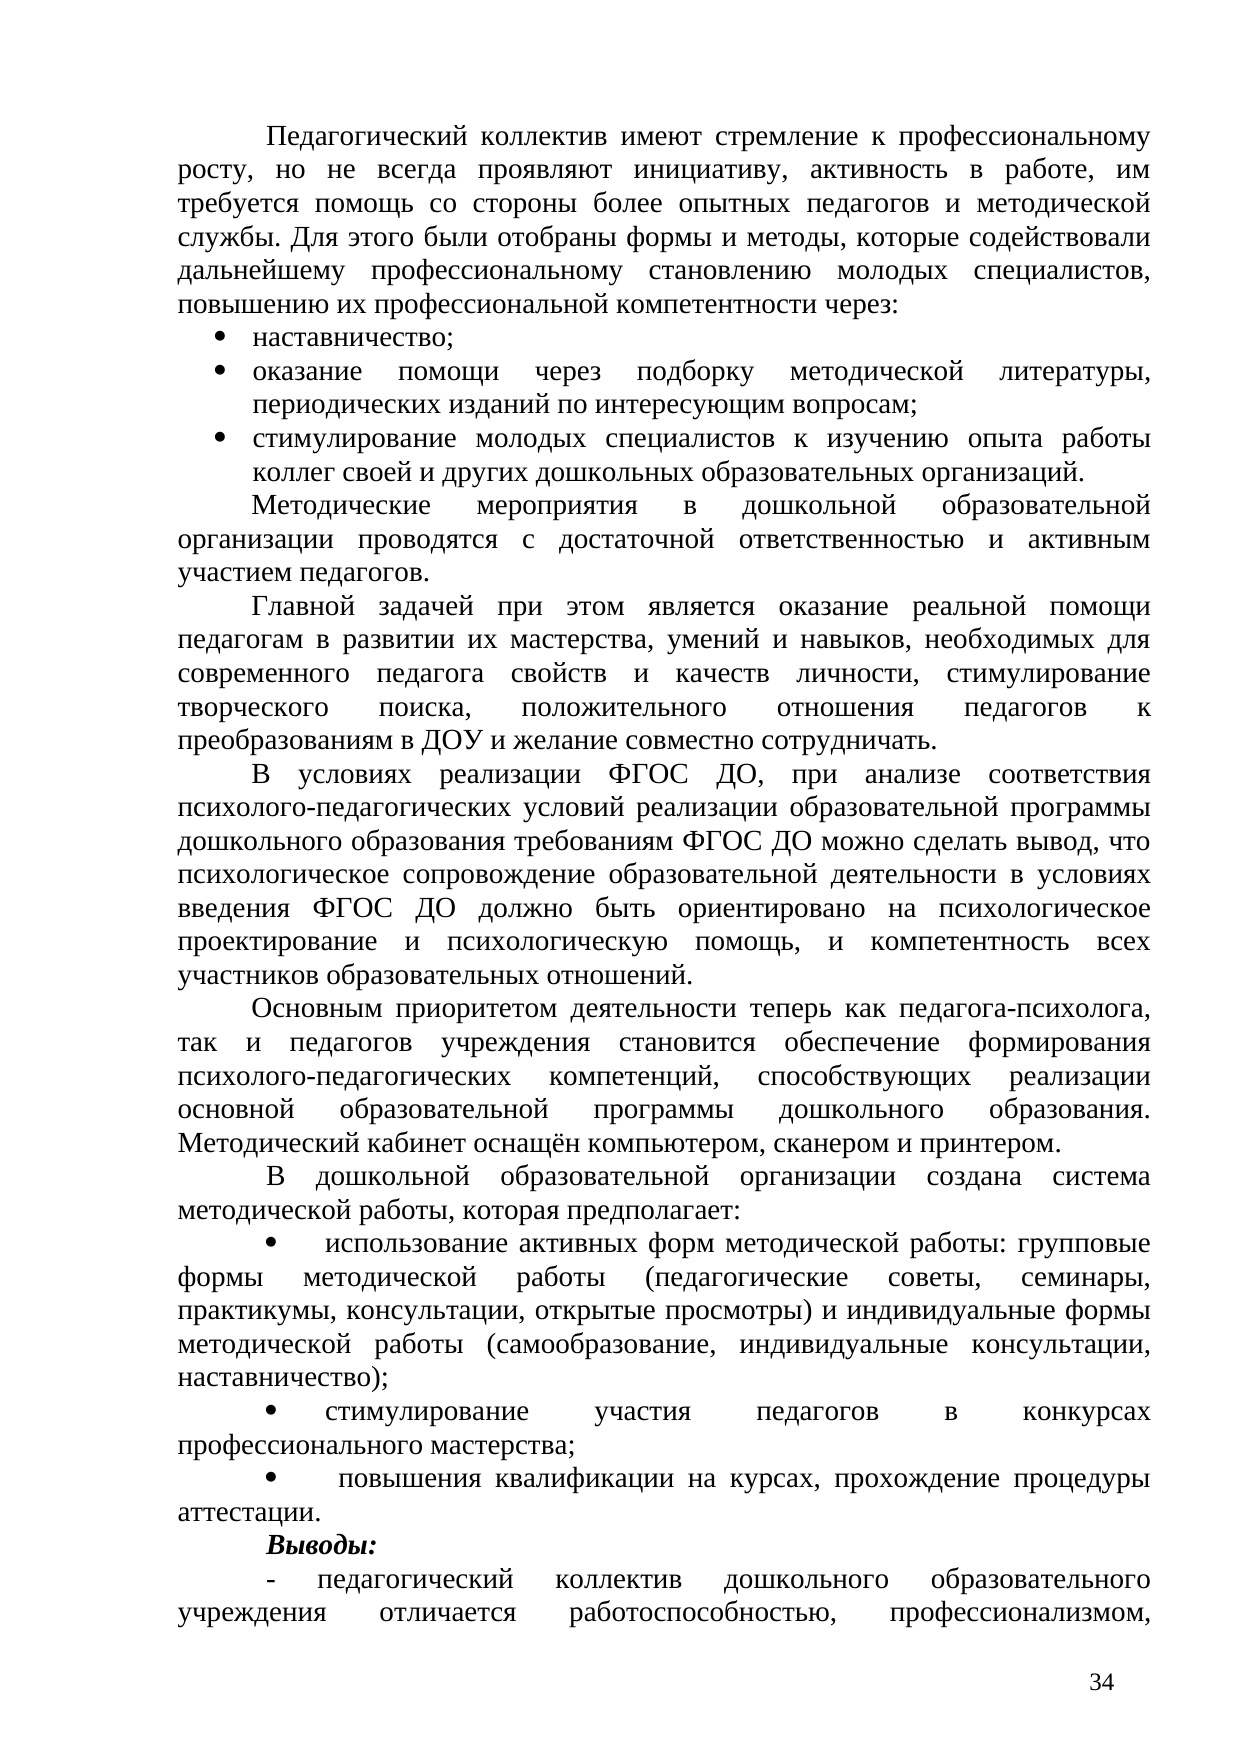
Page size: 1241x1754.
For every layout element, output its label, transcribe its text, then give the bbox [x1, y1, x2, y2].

text Основным приоритетом деятельности теперь как педагога-психолога, так и педагогов учреждения становится обеспечение формирования психолого-педагогических компетенций, способствующих реализации основной образовательной программы дошкольного образования. Методический кабинет оснащён компьютером, сканером и принтером. [177, 991, 1152, 1158]
list наставничество; [215, 319, 1152, 353]
text Педагогический коллектив имеют стремление к профессиональному росту, но не всегда проявляют инициативу, активность в работе, им требуется помощь со стороны более опытных педагогов и методической службы. Для этого были отобраны формы и методы, которые содействовали дальнейшему профессиональному становлению молодых специалистов, повышению их профессиональной компетентности через: [177, 118, 1152, 319]
text В условиях реализации ФГОС ДО, при анализе соответствия психолого-педагогических условий реализации образовательной программы дошкольного образования требованиям ФГОС ДО можно сделать вывод, что психологическое сопровождение образовательной деятельности в условиях введения ФГОС ДО должно быть ориентировано на психологическое проектирование и психологическую помощь, и компетентность всех участников образовательных отношений. [177, 756, 1152, 991]
text Главной задачей при этом является оказание реальной помощи педагогам в развитии их мастерства, умений и навыков, необходимых для современного педагога свойств и качеств личности, стимулирование творческого поиска, положительного отношения педагогов к преобразованиям в ДОУ и желание совместно сотрудничать. [177, 588, 1152, 756]
text Методические мероприятия в дошкольной образовательной организации проводятся с достаточной ответственностью и активным участием педагогов. [177, 487, 1152, 588]
list использование активных форм методической работы: групповые формы методической работы (педагогические советы, семинары, практикумы, консультации, открытые просмотры) и индивидуальные формы методической работы (самообразование, индивидуальные консультации, наставничество); [177, 1225, 1152, 1393]
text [177, 1561, 1152, 1628]
list повышения квалификации на курсах, прохождение процедуры аттестации. [177, 1460, 1152, 1527]
list стимулирование молодых специалистов к изучению опыта работы коллег своей и других дошкольных образовательных организаций. [215, 420, 1152, 487]
text В дошкольной образовательной организации создана система методической работы, которая предполагает: [177, 1158, 1152, 1225]
text Выводы: [177, 1527, 1152, 1561]
list стимулирование участия педагогов в конкурсах профессионального мастерства; [177, 1393, 1152, 1460]
list оказание помощи через подборку методической литературы, периодических изданий по интересующим вопросам; [215, 353, 1152, 420]
